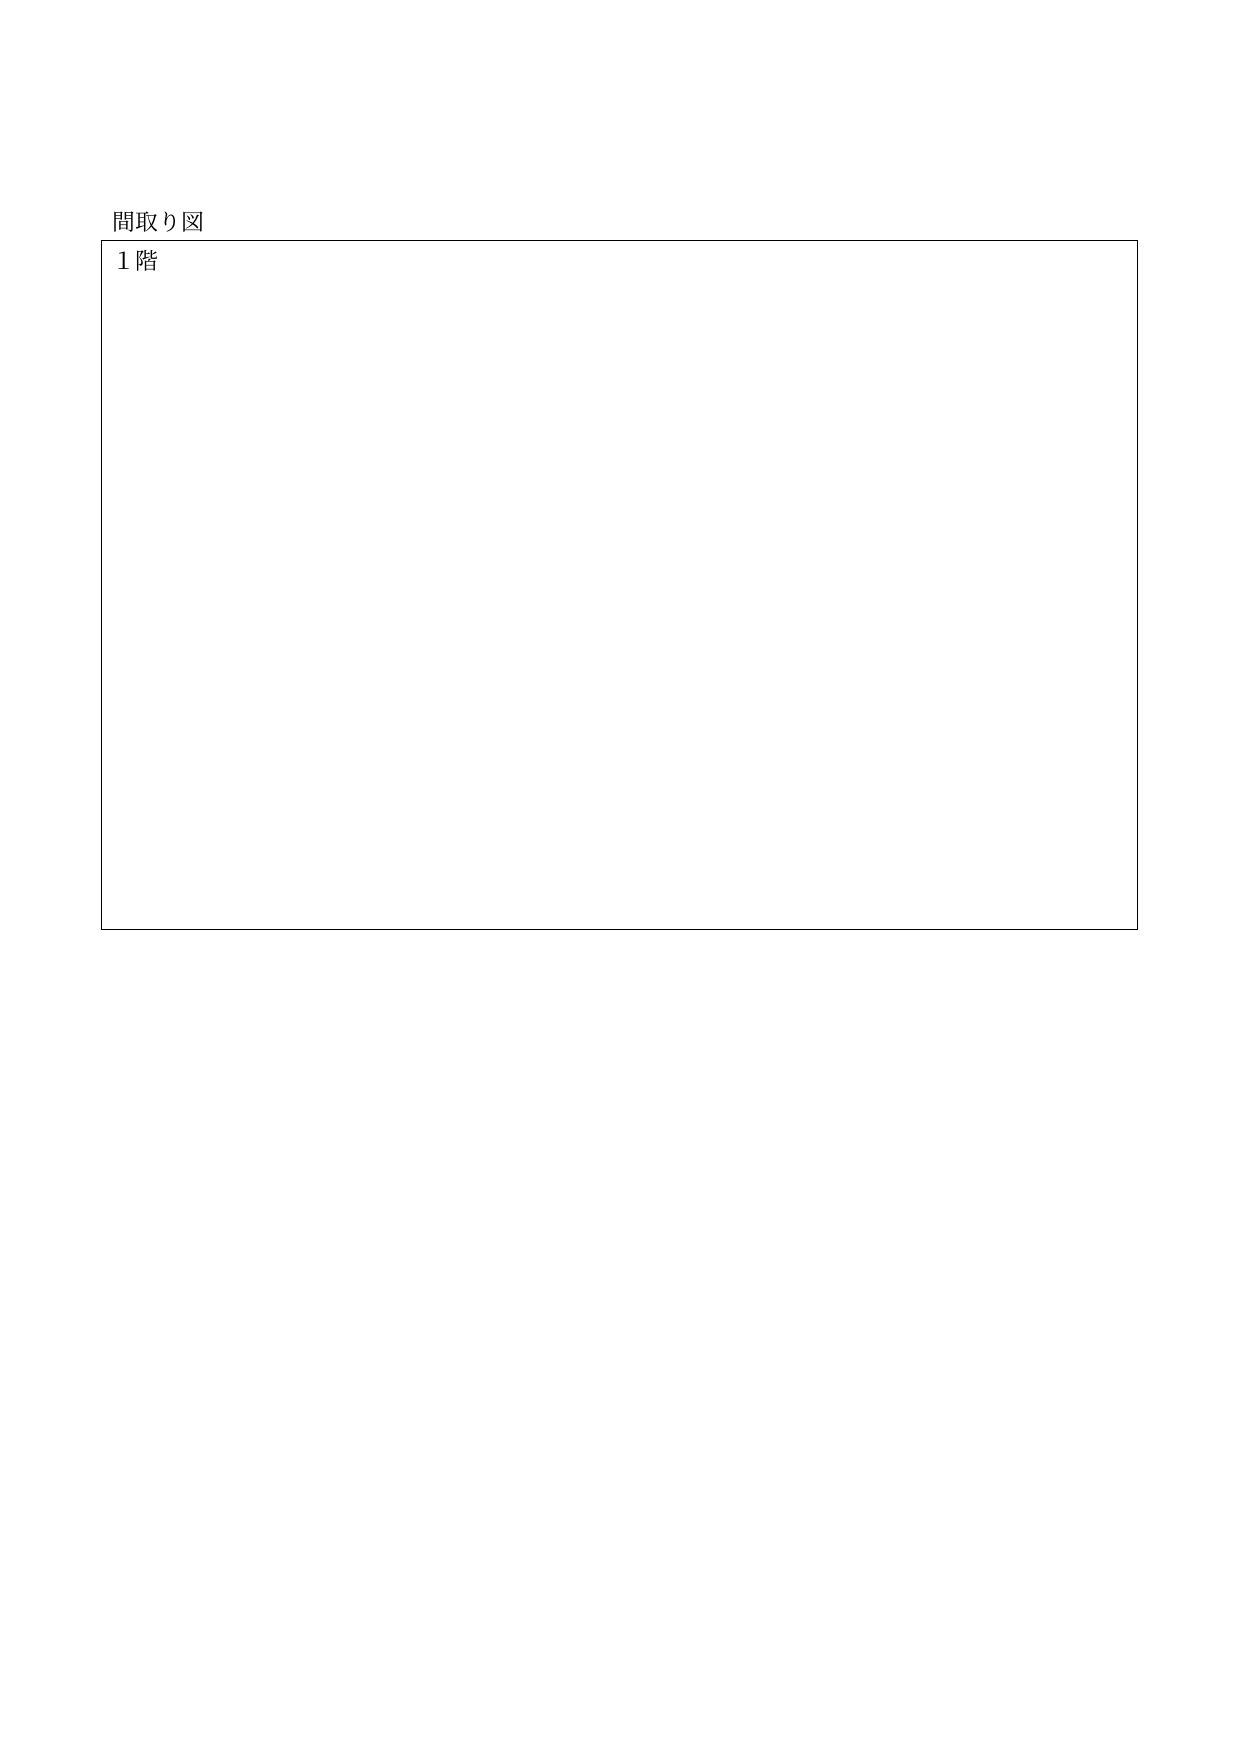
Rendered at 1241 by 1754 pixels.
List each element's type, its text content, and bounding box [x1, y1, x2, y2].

table_header １階 [102, 241, 1137, 928]
text 間取り図 [112, 202, 1128, 239]
